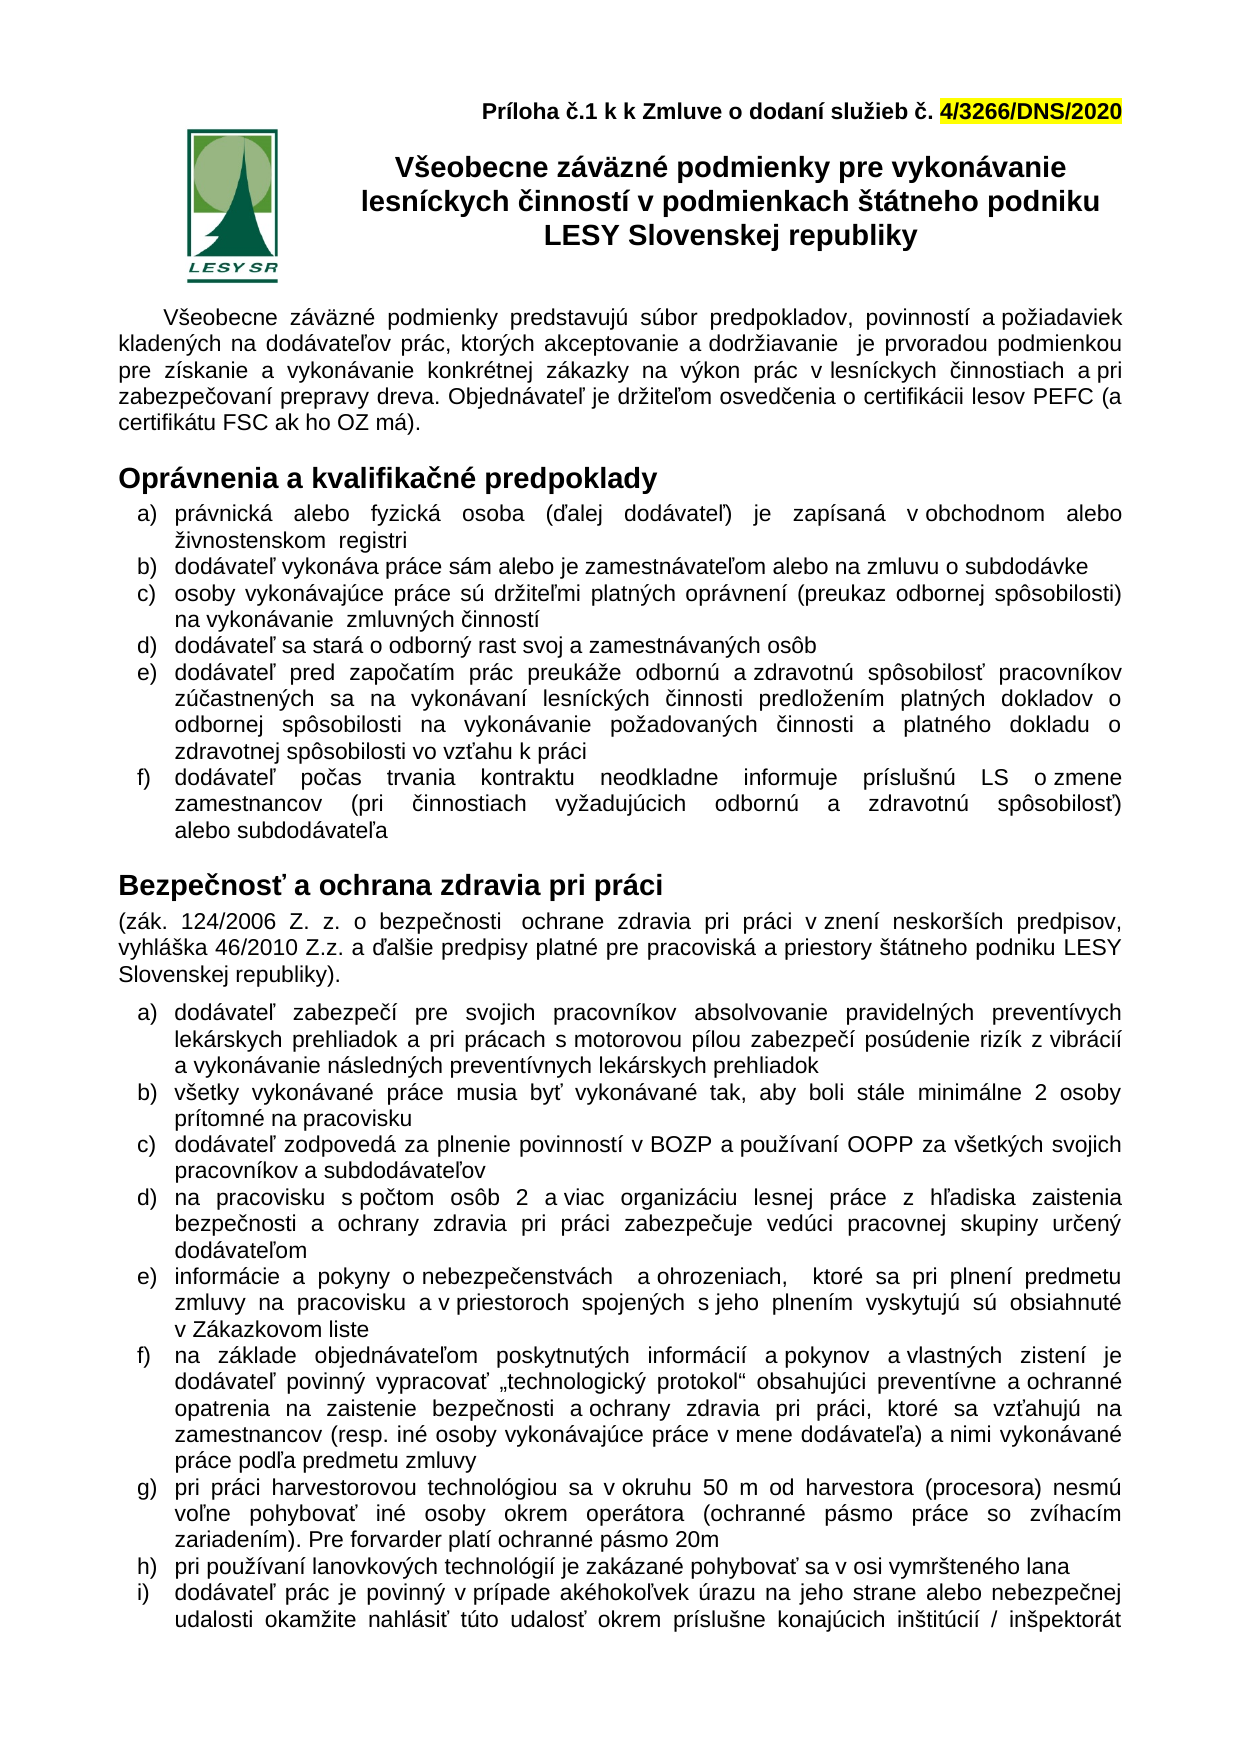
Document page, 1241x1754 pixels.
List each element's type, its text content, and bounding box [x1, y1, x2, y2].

list informácie a pokyny o nebezpečenstvách a ohrozeniach, ktoré sa pri plnení predmetu zmluvy na pracovisku a v priestoroch spojených s jeho plnením vyskytujú sú obsiahnuté v Zákazkovom liste [137, 1263, 1122, 1342]
list osoby vykonávajúce práce sú držiteľmi platných oprávnení (preukaz odbornej spôsobilosti) na vykonávanie zmluvných činností [137, 579, 1122, 632]
subtitle Oprávnenia a kvalifikačné predpoklady [118, 461, 1122, 494]
list všetky vykonávané práce musia byť vykonávané tak, aby boli stále minimálne 2 osoby prítomné na pracovisku [137, 1078, 1122, 1131]
subtitle Bezpečnosť a ochrana zdravia pri práci [118, 868, 1122, 902]
list na pracovisku s počtom osôb 2 a viac organizáciu lesnej práce z hľadiska zaistenia bezpečnosti a ochrany zdravia pri práci zabezpečuje vedúci pracovnej skupiny určený dodávateľom [137, 1184, 1122, 1263]
list dodávateľ vykonáva práce sám alebo je zamestnávateľom alebo na zmluvu o subdodávke [137, 553, 1122, 579]
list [137, 1579, 1122, 1632]
text Všeobecne záväzné podmienky predstavujú súbor predpokladov, povinností a požiadaviek kladených na dodávateľov prác, ktorých akceptovanie a dodržiavanie je prvoradou podmienkou pre získanie a vykonávanie konkrétnej zákazky na výkon prác v lesníckych činnostiach a pri zabezpečovaní prepravy dreva. Objednávateľ je držiteľom osvedčenia o certifikácii lesov PEFC (a certifikátu FSC ak ho OZ má). [118, 304, 1122, 436]
text Príloha č.1 k k Zmluve o dodaní služieb č. 4/3266/DNS/2020 [118, 98, 940, 124]
list dodávateľ zodpovedá za plnenie povinností v BOZP a používaní OOPP za všetkých svojich pracovníkov a subdodávateľov [137, 1131, 1122, 1184]
list dodávateľ počas trvania kontraktu neodkladne informuje príslušnú LS o zmene zamestnancov (pri činnostiach vyžadujúcich odbornú a zdravotnú spôsobilosť) alebo subdodávateľa [137, 764, 1122, 843]
list dodávateľ sa stará o odborný rast svoj a zamestnávaných osôb [137, 632, 1122, 658]
text (zák. 124/2006 Z. z. o bezpečnosti ochrane zdravia pri práci v znení neskorších predpisov, vyhláška 46/2010 Z.z. a ďalšie predpisy platné pre pracoviská a priestory štátneho podniku LESY Slovenskej republiky). [118, 908, 1122, 987]
list dodávateľ zabezpečí pre svojich pracovníkov absolvovanie pravidelných preventívych lekárskych prehliadok a pri prácach s motorovou pílou zabezpečí posúdenie rizík z vibrácií a vykonávanie následných preventívnych lekárskych prehliadok [137, 999, 1122, 1078]
picture [183, 125, 278, 285]
list dodávateľ pred započatím prác preukáže odbornú a zdravotnú spôsobilosť pracovníkov zúčastnených sa na vykonávaní lesníckých činnosti predložením platných dokladov o odbornej spôsobilosti na vykonávanie požadovaných činnosti a platného dokladu o zdravotnej spôsobilosti vo vzťahu k práci [137, 658, 1122, 764]
list pri práci harvestorovou technológiou sa v okruhu 50 m od harvestora (procesora) nesmú voľne pohybovať iné osoby okrem operátora (ochranné pásmo práce so zvíhacím zariadením). Pre forvarder platí ochranné pásmo 20m [137, 1474, 1122, 1553]
list na základe objednávateľom poskytnutých informácií a pokynov a vlastných zistení je dodávateľ povinný vypracovať „technologický protokol“ obsahujúci preventívne a ochranné opatrenia na zaistenie bezpečnosti a ochrany zdravia pri práci, ktoré sa vzťahujú na zamestnancov (resp. iné osoby vykonávajúce práce v mene dodávateľa) a nimi vykonávané práce podľa predmetu zmluvy [137, 1342, 1122, 1474]
text Všeobecne záväzné podmienky pre vykonávanie lesníckych činností v podmienkach štátneho podniku LESY Slovenskej republiky [340, 151, 1122, 251]
list pri používaní lanovkových technológií je zakázané pohybovať sa v osi vymršteného lana [137, 1553, 1122, 1579]
list právnická alebo fyzická osoba (ďalej dodávateľ) je zapísaná v obchodnom alebo živnostenskom registri [137, 500, 1122, 553]
